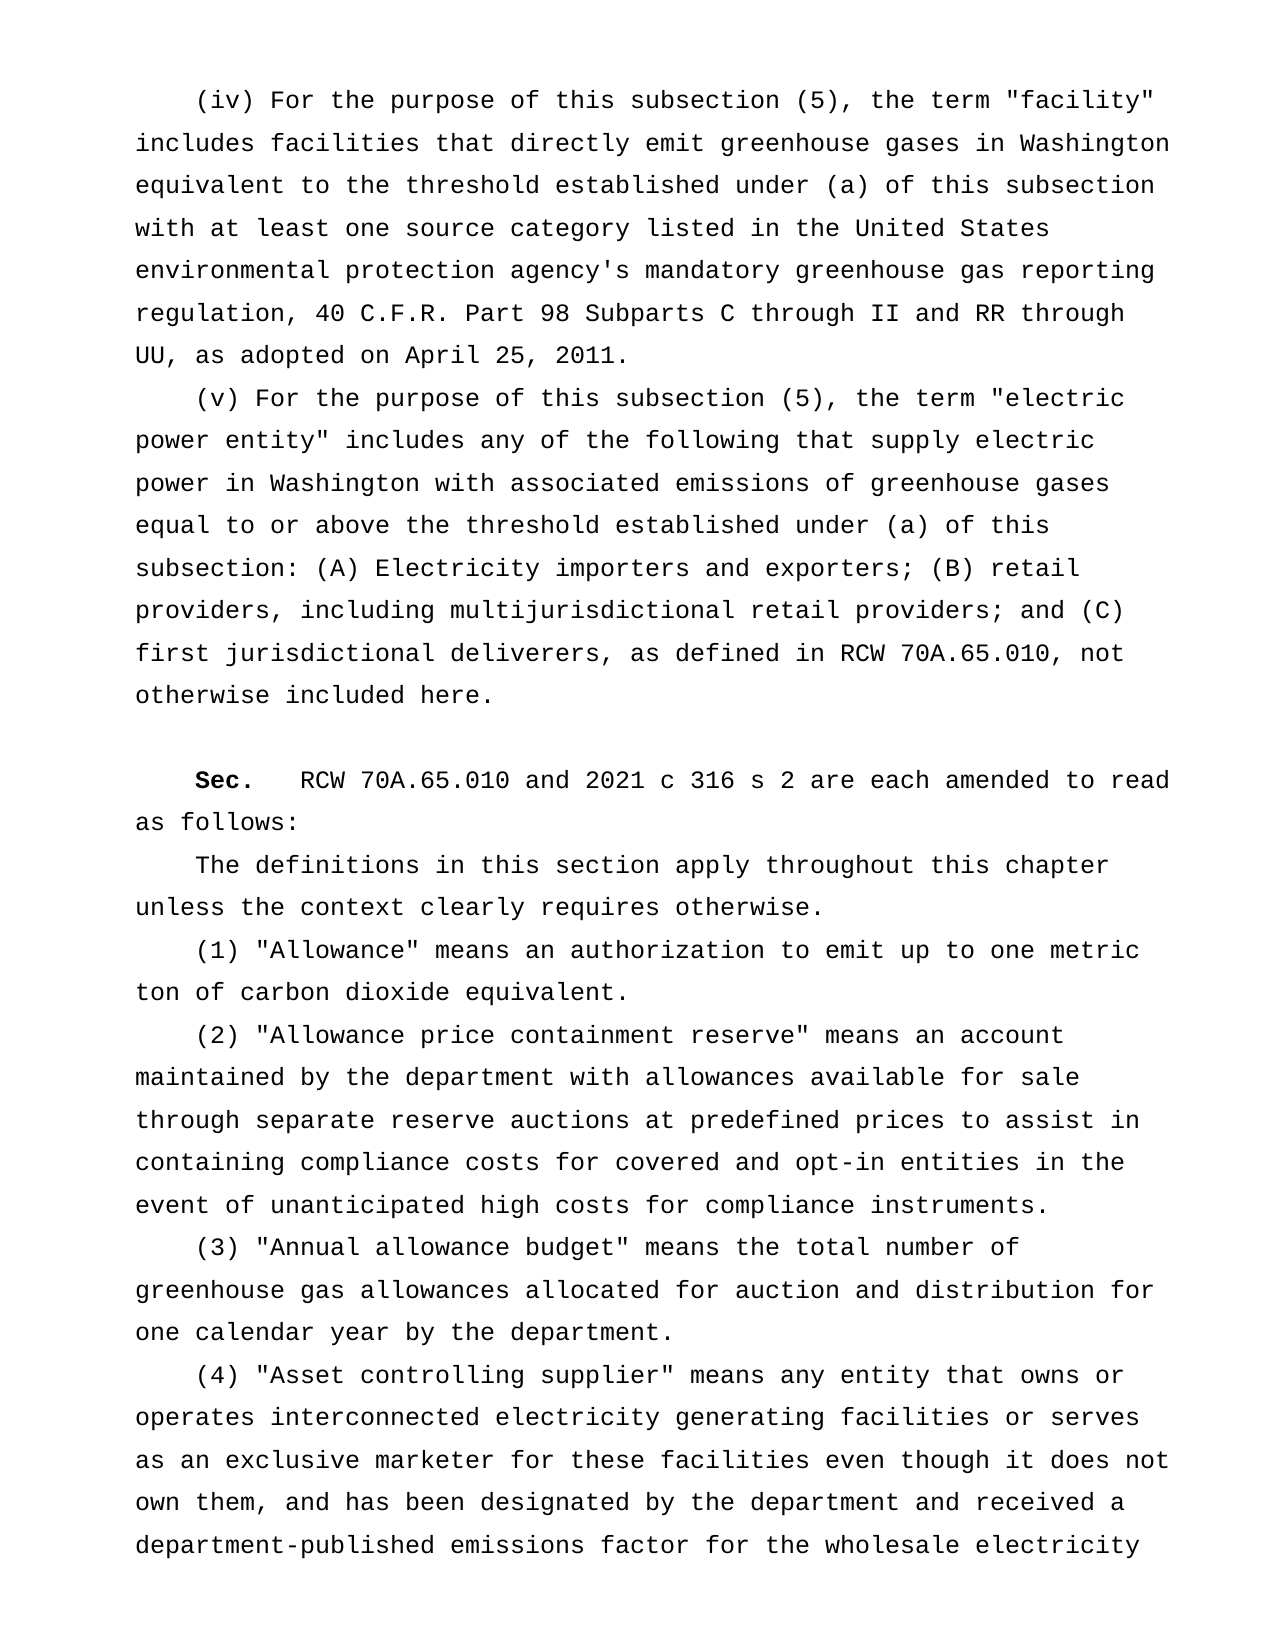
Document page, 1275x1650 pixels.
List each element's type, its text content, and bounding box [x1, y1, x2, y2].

text (iv) For the purpose of this subsection (5), the term "facility" includes facilities that directly emit greenhouse gases in Washington equivalent to the threshold established under (a) of this subsection with at least one source category listed in the United States environmental protection agency's mandatory greenhouse gas reporting regulation, 40 C.F.R. Part 98 Subparts C through II and RR through UU, as adopted on April 25, 2011. [135, 75, 1170, 372]
text (v) For the purpose of this subsection (5), the term "electric power entity" includes any of the following that supply electric power in Washington with associated emissions of greenhouse gases equal to or above the threshold established under (a) of this subsection: (A) Electricity importers and exporters; (B) retail providers, including multijurisdictional retail providers; and (C) first jurisdictional deliverers, as defined in RCW 70A.65.010, not otherwise included here. [135, 372, 1170, 712]
text (1) "Allowance" means an authorization to emit up to one metric ton of carbon dioxide equivalent. [135, 924, 1170, 1009]
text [135, 1349, 1170, 1562]
text (2) "Allowance price containment reserve" means an account maintained by the department with allowances available for sale through separate reserve auctions at predefined prices to assist in containing compliance costs for covered and opt-in entities in the event of unanticipated high costs for compliance instruments. [135, 1009, 1170, 1222]
text (3) "Annual allowance budget" means the total number of greenhouse gas allowances allocated for auction and distribution for one calendar year by the department. [135, 1222, 1170, 1349]
text The definitions in this section apply throughout this chapter unless the context clearly requires otherwise. [135, 839, 1170, 924]
text Sec. RCW 70A.65.010 and 2021 c 316 s 2 are each amended to read as follows: [135, 754, 1170, 839]
